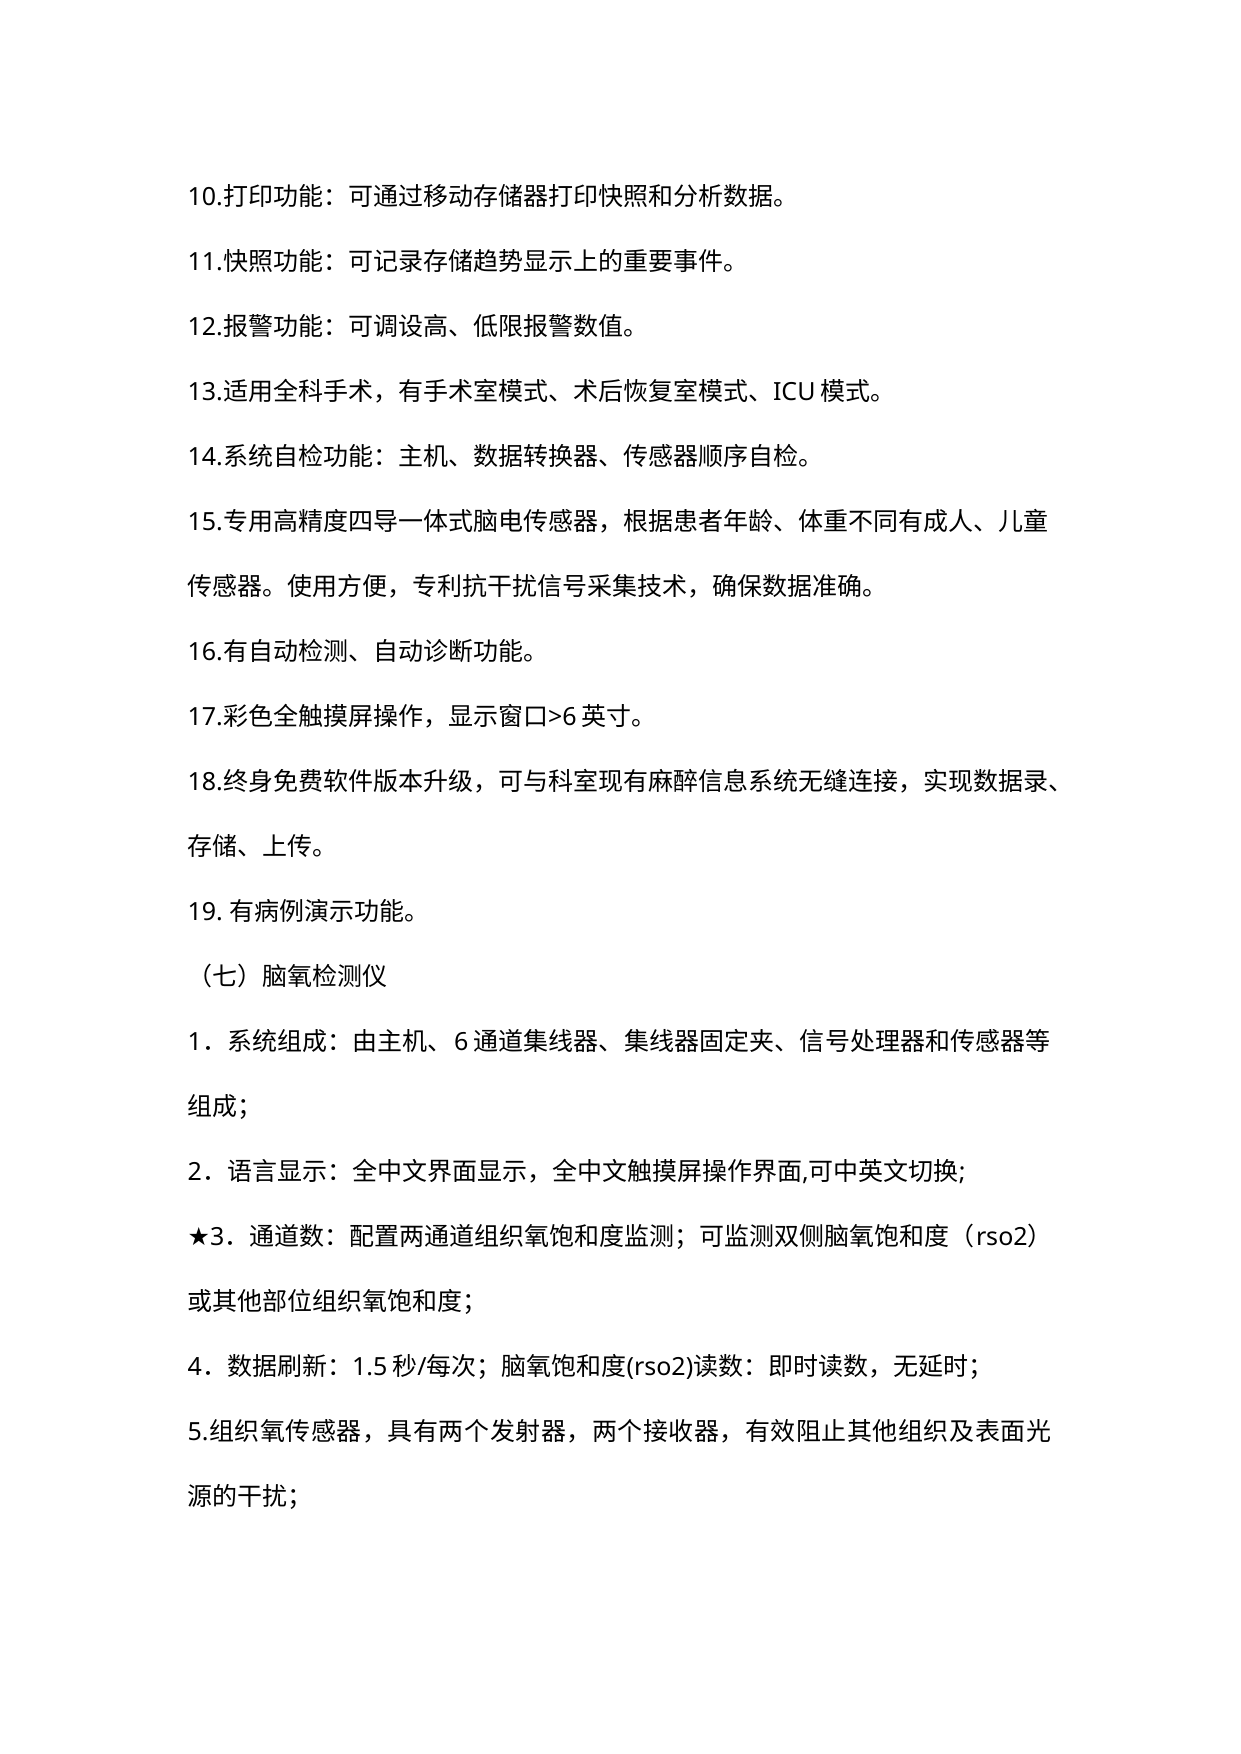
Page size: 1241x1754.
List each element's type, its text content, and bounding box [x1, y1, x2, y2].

text 16.有自动检测、自动诊断功能。 [187, 617, 1053, 682]
text 4．数据刷新：1.5秒/每次；脑氧饱和度(rso2)读数：即时读数，无延时； [187, 1332, 1053, 1397]
text 2．语言显示：全中文界面显示，全中文触摸屏操作界面,可中英文切换; [187, 1137, 1053, 1202]
text 18.终身免费软件版本升级，可与科室现有麻醉信息系统无缝连接，实现数据录、存储、上传。 [187, 747, 1053, 877]
text ★3．通道数：配置两通道组织氧饱和度监测；可监测双侧脑氧饱和度（rso2）或其他部位组织氧饱和度； [187, 1202, 1053, 1332]
text 10.打印功能：可通过移动存储器打印快照和分析数据。 [187, 162, 1053, 227]
text 14.系统自检功能：主机、数据转换器、传感器顺序自检。 [187, 422, 1053, 487]
text 19. 有病例演示功能。 （七）脑氧检测仪 [187, 877, 1053, 1007]
text 12.报警功能：可调设高、低限报警数值。 [187, 292, 1053, 357]
text 17.彩色全触摸屏操作，显示窗口>6英寸。 [187, 682, 1053, 747]
text 5.组织氧传感器，具有两个发射器，两个接收器，有效阻止其他组织及表面光源的干扰； [187, 1397, 1053, 1527]
text 11.快照功能：可记录存储趋势显示上的重要事件。 [187, 227, 1053, 292]
text 1．系统组成：由主机、6通道集线器、集线器固定夹、信号处理器和传感器等组成； [187, 1007, 1053, 1137]
text 15.专用高精度四导一体式脑电传感器，根据患者年龄、体重不同有成人、儿童传感器。使用方便，专利抗干扰信号采集技术，确保数据准确。 [187, 487, 1053, 617]
text 13.适用全科手术，有手术室模式、术后恢复室模式、ICU模式。 [187, 357, 1053, 422]
